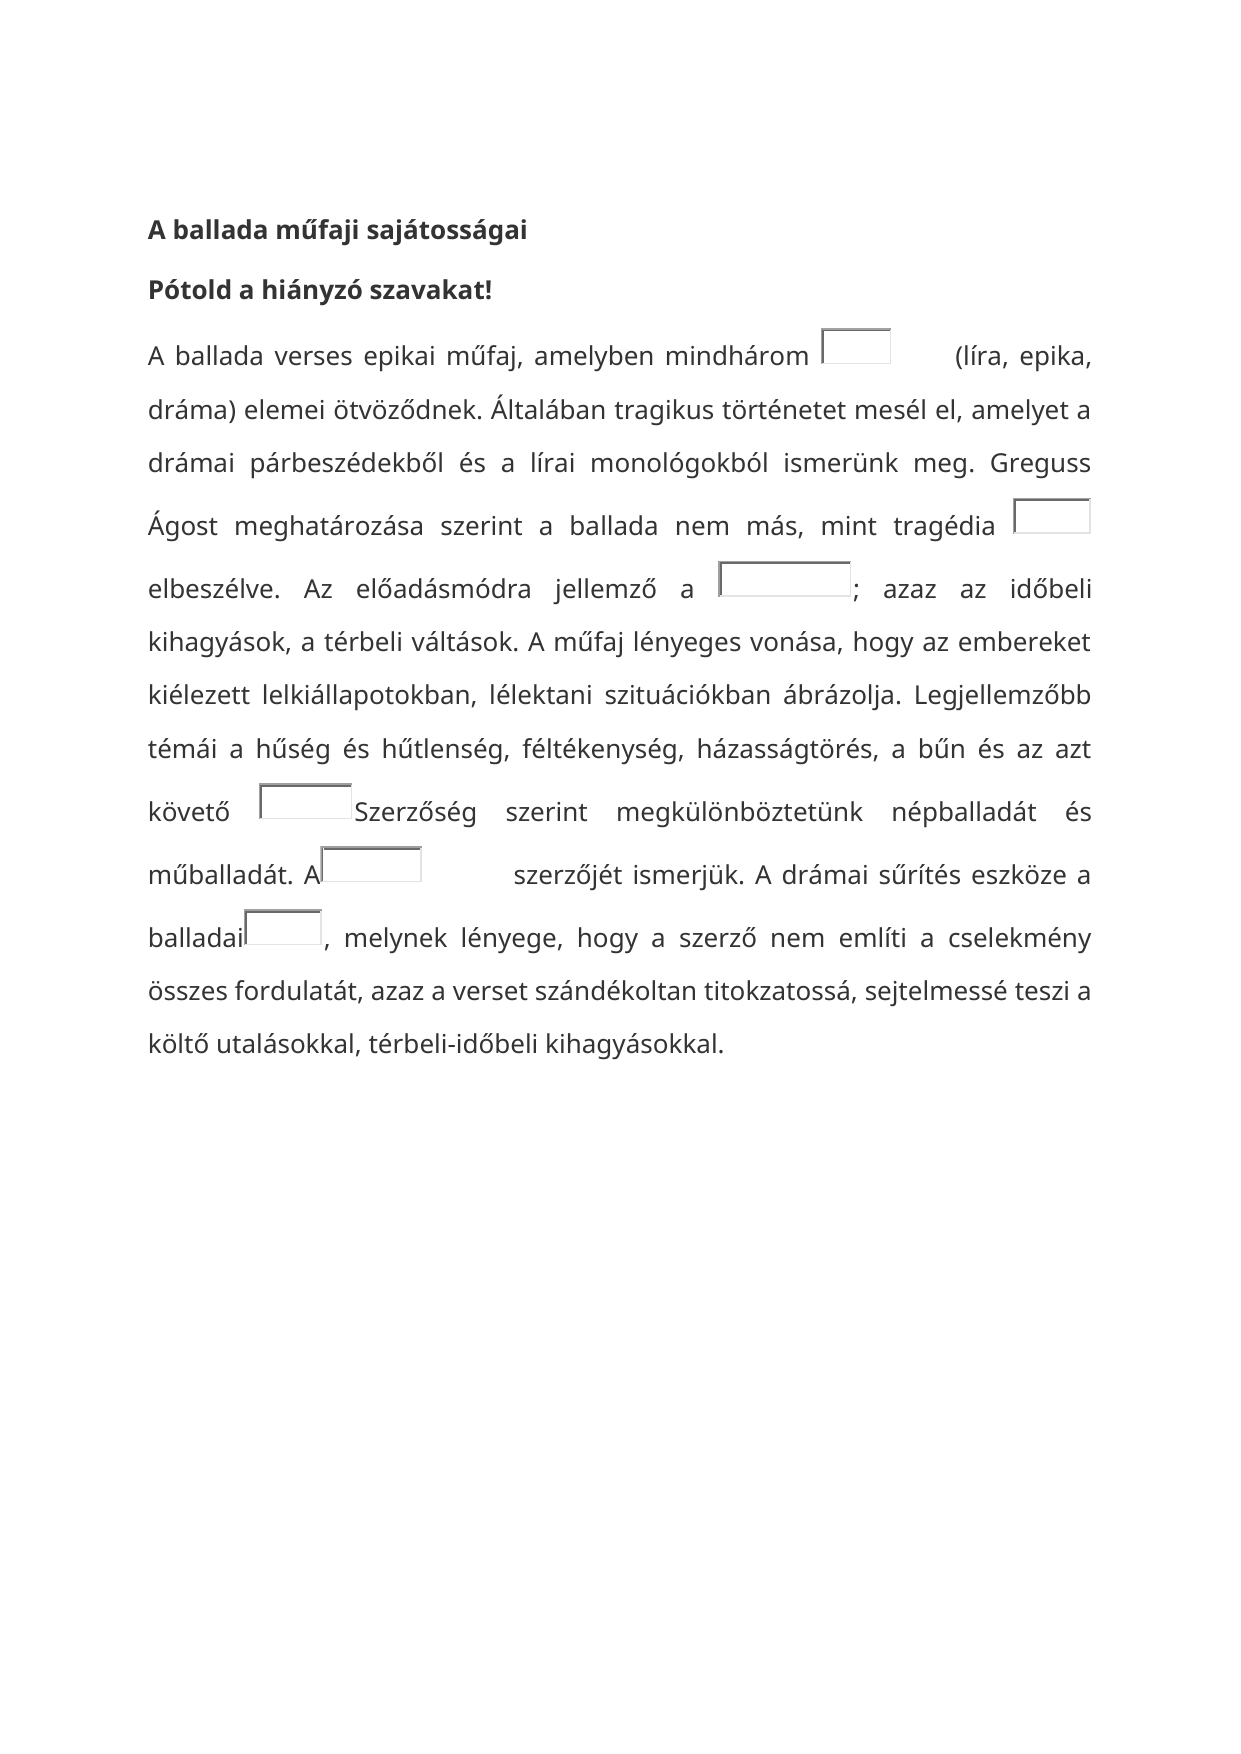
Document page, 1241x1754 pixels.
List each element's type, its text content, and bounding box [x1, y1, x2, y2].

text Pótold a hiányzó szavakat! [148, 268, 1093, 307]
text A ballada műfaji sajátosságai [148, 208, 1093, 247]
text A ballada verses epikai műfaj, amelyben mindhárom (líra, epika, dráma) elemei ötvöződnek. Általában tragikus történetet mesél el, amelyet a drámai párbeszédekből és a lírai monológokból ismerünk meg. Greguss Ágost meghatározása szerint a ballada nem más, mint tragédia elbeszélve. Az előadásmódra jellemző a ; azaz az időbeli kihagyások, a térbeli váltások. A műfaj lényeges vonása, hogy az embereket kiélezett lelkiállapotokban, lélektani szituációkban ábrázolja. Legjellemzőbb témái a hűség és hűtlenség, féltékenység, házasságtörés, a bűn és az azt követő Szerzőség szerint megkülönböztetünk népballadát és műballadát. A szerzőjét ismerjük. A drámai sűrítés eszköze a balladai, melynek lényege, hogy a szerző nem említi a cselekmény összes fordulatát, azaz a verset szándékoltan titokzatossá, sejtelmessé teszi a költő utalásokkal, térbeli-időbeli kihagyásokkal. [148, 328, 1093, 1061]
